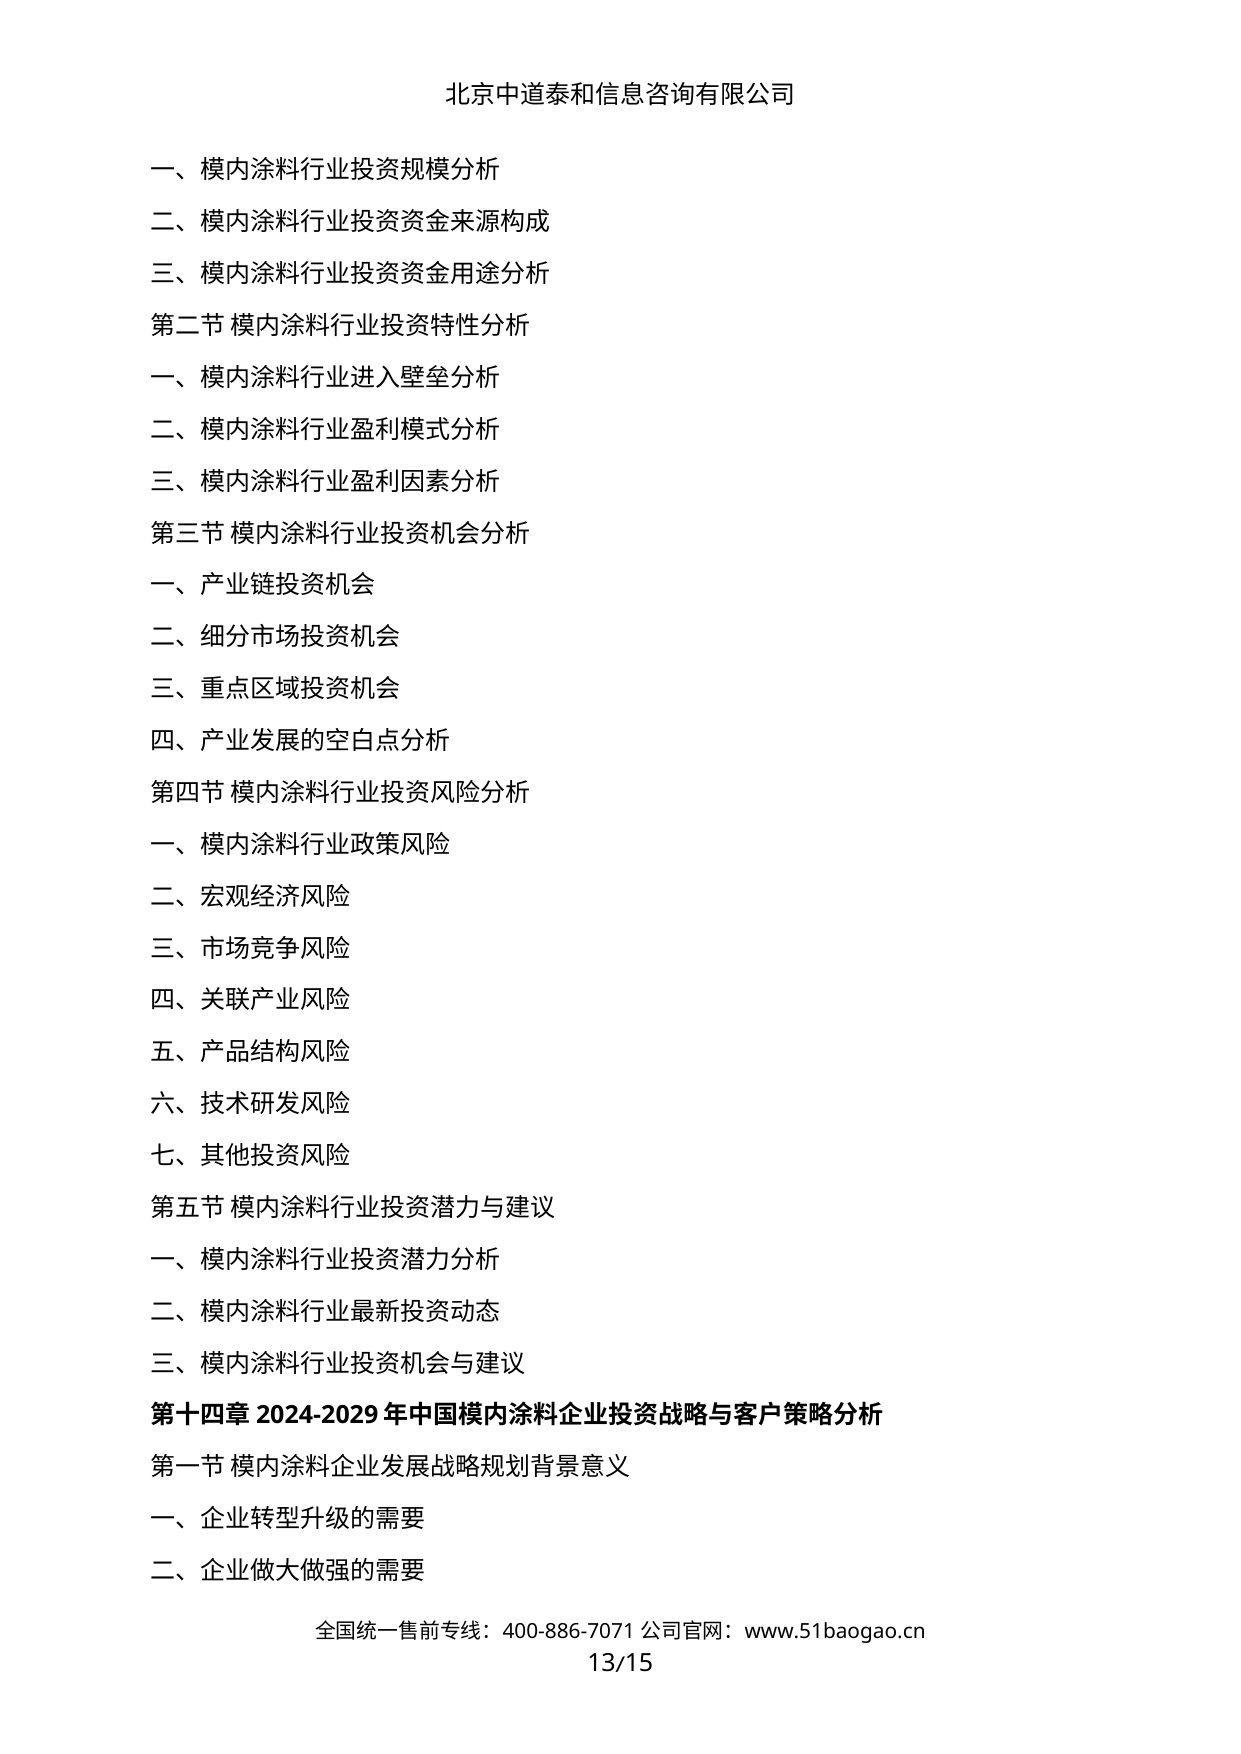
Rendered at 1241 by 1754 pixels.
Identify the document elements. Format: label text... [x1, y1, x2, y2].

text 一、企业转型升级的需要 [150, 1499, 1090, 1535]
text 二、宏观经济风险 [150, 876, 1090, 912]
text 三、模内涂料行业盈利因素分析 [150, 461, 1090, 497]
text 三、模内涂料行业投资机会与建议 [150, 1343, 1090, 1379]
text 第十四章 2024-2029年中国模内涂料企业投资战略与客户策略分析 [150, 1395, 1090, 1431]
text 二、细分市场投资机会 [150, 617, 1090, 653]
text 二、模内涂料行业投资资金来源构成 [150, 202, 1090, 238]
text 五、产品结构风险 [150, 1032, 1090, 1068]
text 第三节 模内涂料行业投资机会分析 [150, 513, 1090, 549]
text 三、市场竞争风险 [150, 928, 1090, 964]
text 二、企业做大做强的需要 [150, 1551, 1090, 1587]
text 一、模内涂料行业投资规模分析 [150, 150, 1090, 186]
text 第四节 模内涂料行业投资风险分析 [150, 772, 1090, 809]
text 一、模内涂料行业进入壁垒分析 [150, 357, 1090, 394]
text 一、模内涂料行业政策风险 [150, 824, 1090, 861]
text 第五节 模内涂料行业投资潜力与建议 [150, 1187, 1090, 1224]
text 六、技术研发风险 [150, 1084, 1090, 1120]
text 七、其他投资风险 [150, 1136, 1090, 1172]
text 三、重点区域投资机会 [150, 669, 1090, 705]
text 二、模内涂料行业盈利模式分析 [150, 409, 1090, 446]
text 第二节 模内涂料行业投资特性分析 [150, 306, 1090, 342]
text 第一节 模内涂料企业发展战略规划背景意义 [150, 1447, 1090, 1483]
text 四、产业发展的空白点分析 [150, 721, 1090, 757]
text 一、产业链投资机会 [150, 565, 1090, 601]
text 四、关联产业风险 [150, 980, 1090, 1016]
text 二、模内涂料行业最新投资动态 [150, 1291, 1090, 1327]
text 三、模内涂料行业投资资金用途分析 [150, 254, 1090, 290]
text 一、模内涂料行业投资潜力分析 [150, 1239, 1090, 1276]
